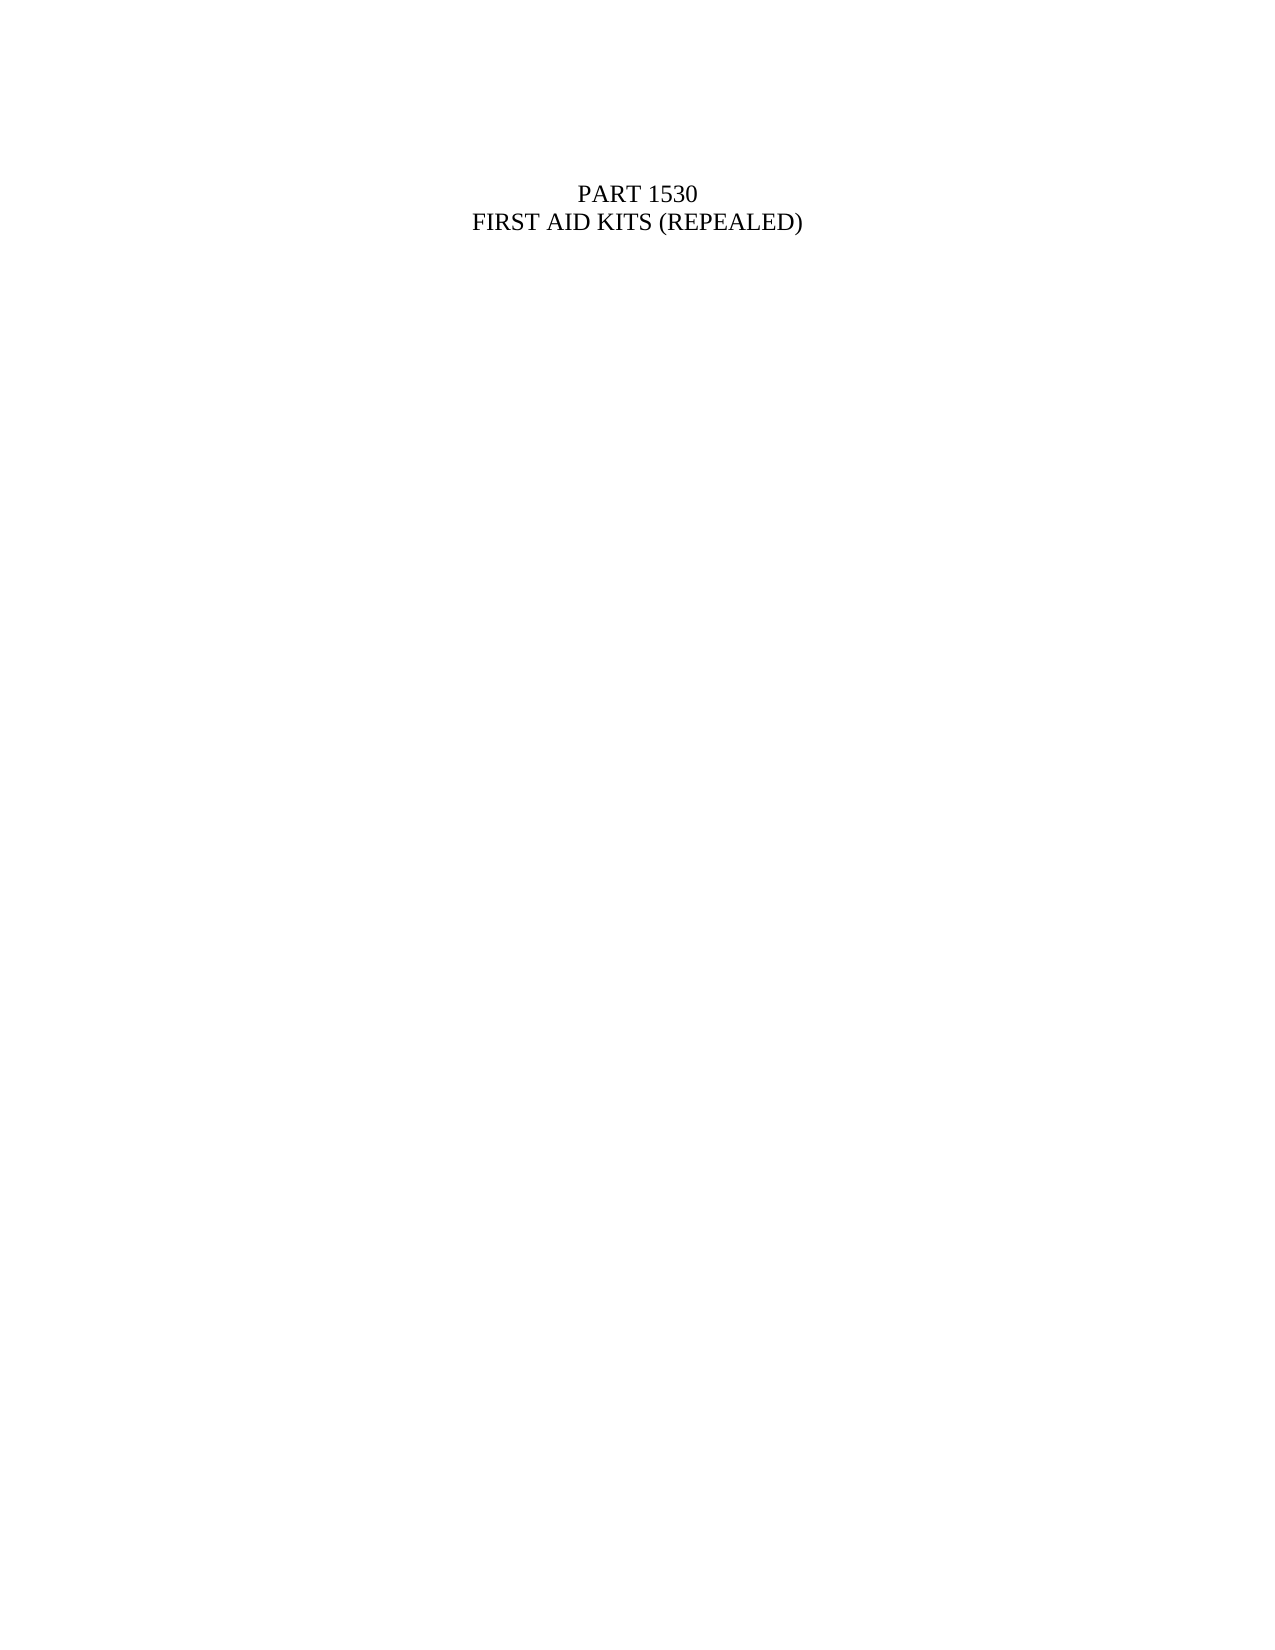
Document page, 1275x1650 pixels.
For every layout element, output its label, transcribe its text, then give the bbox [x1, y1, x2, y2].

text PART 1530 [150, 179, 1125, 207]
text FIRST AID KITS (REPEALED) [150, 207, 1125, 236]
